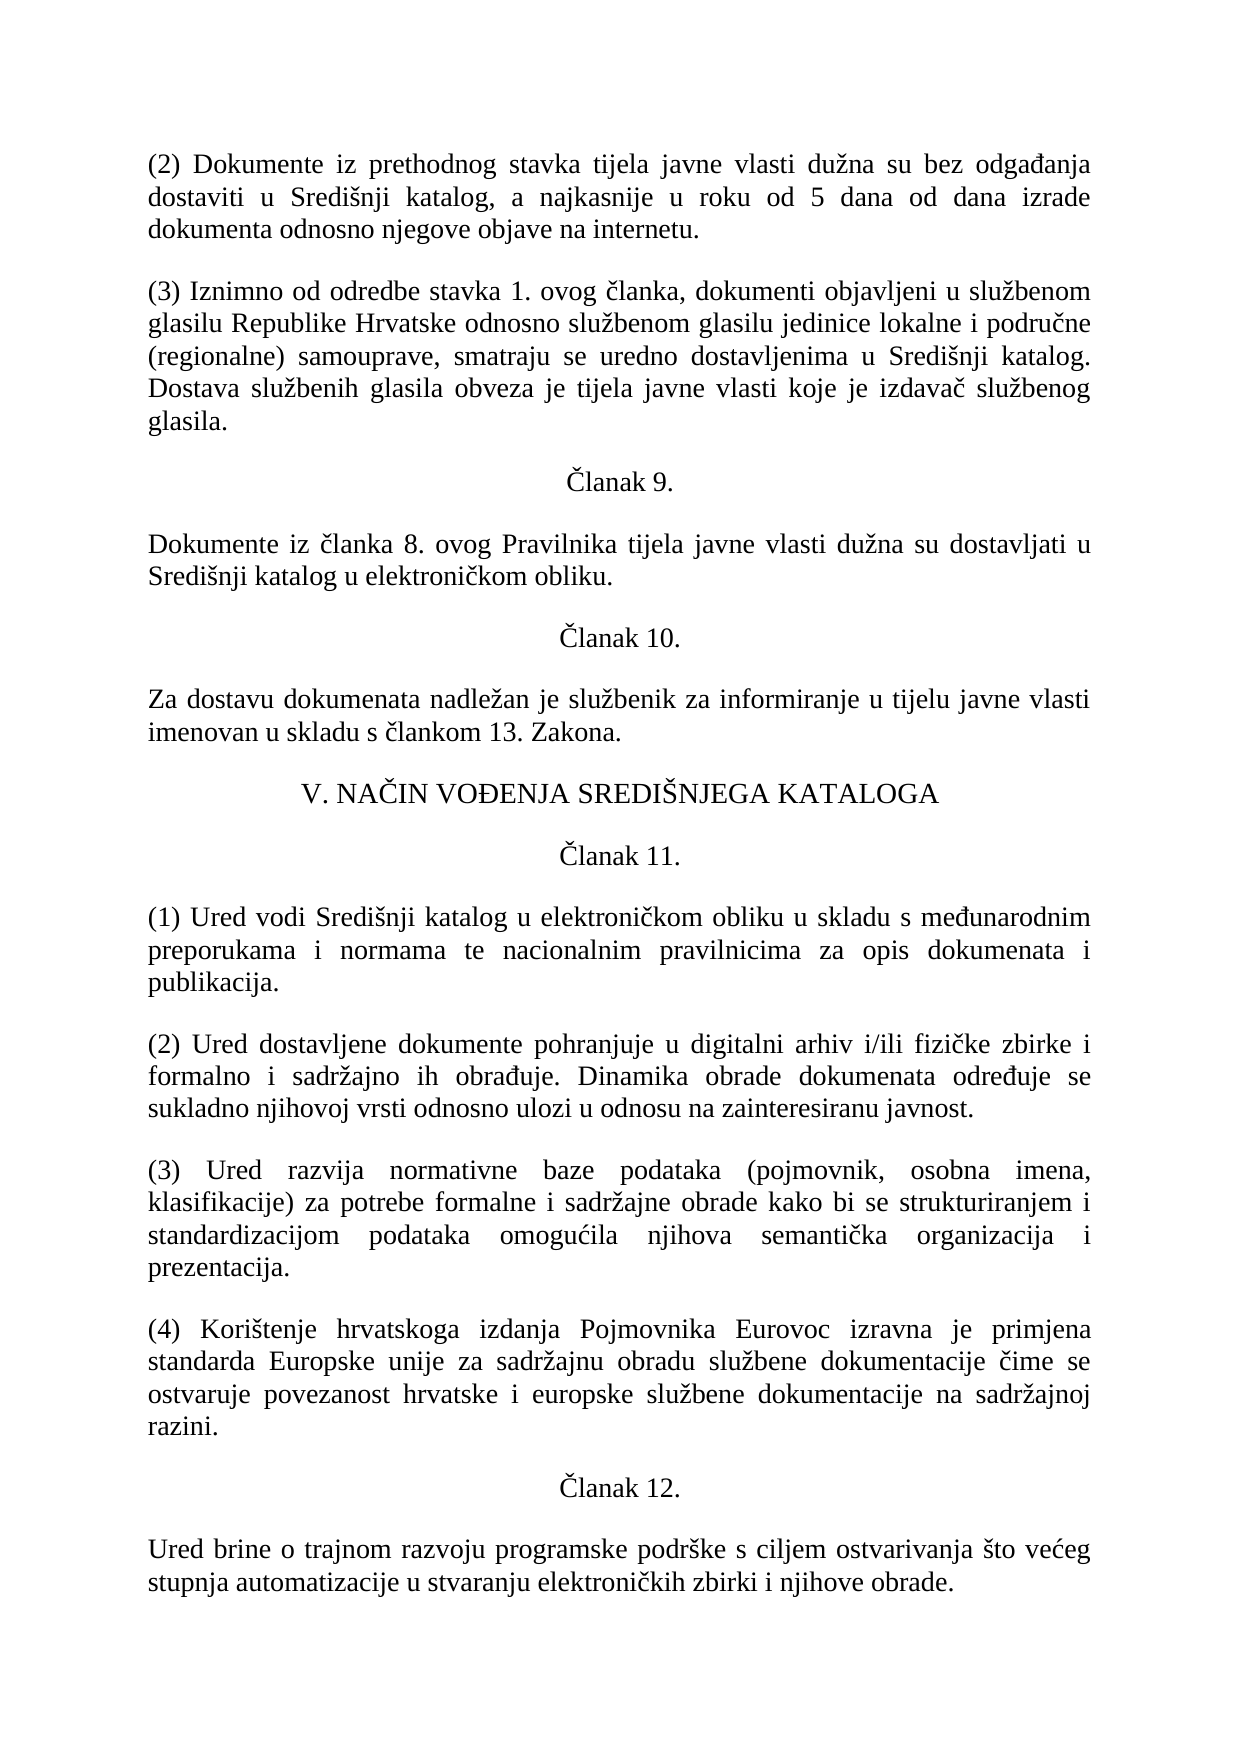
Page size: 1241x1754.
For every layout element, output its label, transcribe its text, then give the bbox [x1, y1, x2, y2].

text (2) Ured dostavljene dokumente pohranjuje u digitalni arhiv i/ili fizičke zbirke i formalno i sadržajno ih obrađuje. Dinamika obrade dokumenata određuje se sukladno njihovoj vrsti odnosno ulozi u odnosu na zainteresiranu javnost. [148, 1027, 1093, 1124]
text (3) Ured razvija normativne baze podataka (pojmovnik, osobna imena, klasifikacije) za potrebe formalne i sadržajne obrade kako bi se strukturiranjem i standardizacijom podataka omogućila njihova semantička organizacija i prezentacija. [148, 1153, 1093, 1283]
text Članak 10. [148, 621, 1093, 653]
text (3) Iznimno od odredbe stavka 1. ovog članka, dokumenti objavljeni u službenom glasilu Republike Hrvatske odnosno službenom glasilu jedinice lokalne i područne (regionalne) samouprave, smatraju se uredno dostavljenima u Središnji katalog. Dostava službenih glasila obveza je tijela javne vlasti koje je izdavač službenog glasila. [148, 274, 1093, 436]
text Članak 11. [148, 839, 1093, 871]
text (4) Korištenje hrvatskoga izdanja Pojmovnika Eurovoc izravna je primjena standarda Europske unije za sadržajnu obradu službene dokumentacije čime se ostvaruje povezanost hrvatske i europske službene dokumentacije na sadržajnoj razini. [148, 1312, 1093, 1441]
text Ured brine o trajnom razvoju programske podrške s ciljem ostvarivanja što većeg stupnja automatizacije u stvaranju elektroničkih zbirki i njihove obrade. [148, 1532, 1093, 1597]
text (1) Ured vodi Središnji katalog u elektroničkom obliku u skladu s međunarodnim preporukama i normama te nacionalnim pravilnicima za opis dokumenata i publikacija. [148, 900, 1093, 998]
text (2) Dokumente iz prethodnog stavka tijela javne vlasti dužna su bez odgađanja dostaviti u Središnji katalog, a najkasnije u roku od 5 dana od dana izrade dokumenta odnosno njegove objave na internetu. [148, 148, 1093, 245]
text Dokumente iz članka 8. ovog Pravilnika tijela javne vlasti dužna su dostavljati u Središnji katalog u elektroničkom obliku. [148, 527, 1093, 591]
text Za dostavu dokumenata nadležan je službenik za informiranje u tijelu javne vlasti imenovan u skladu s člankom 13. Zakona. [148, 682, 1093, 747]
text V. NAČIN VOĐENJA SREDIŠNJEGA KATALOGA [148, 776, 1093, 810]
text Članak 9. [148, 465, 1093, 497]
text Članak 12. [148, 1471, 1093, 1503]
